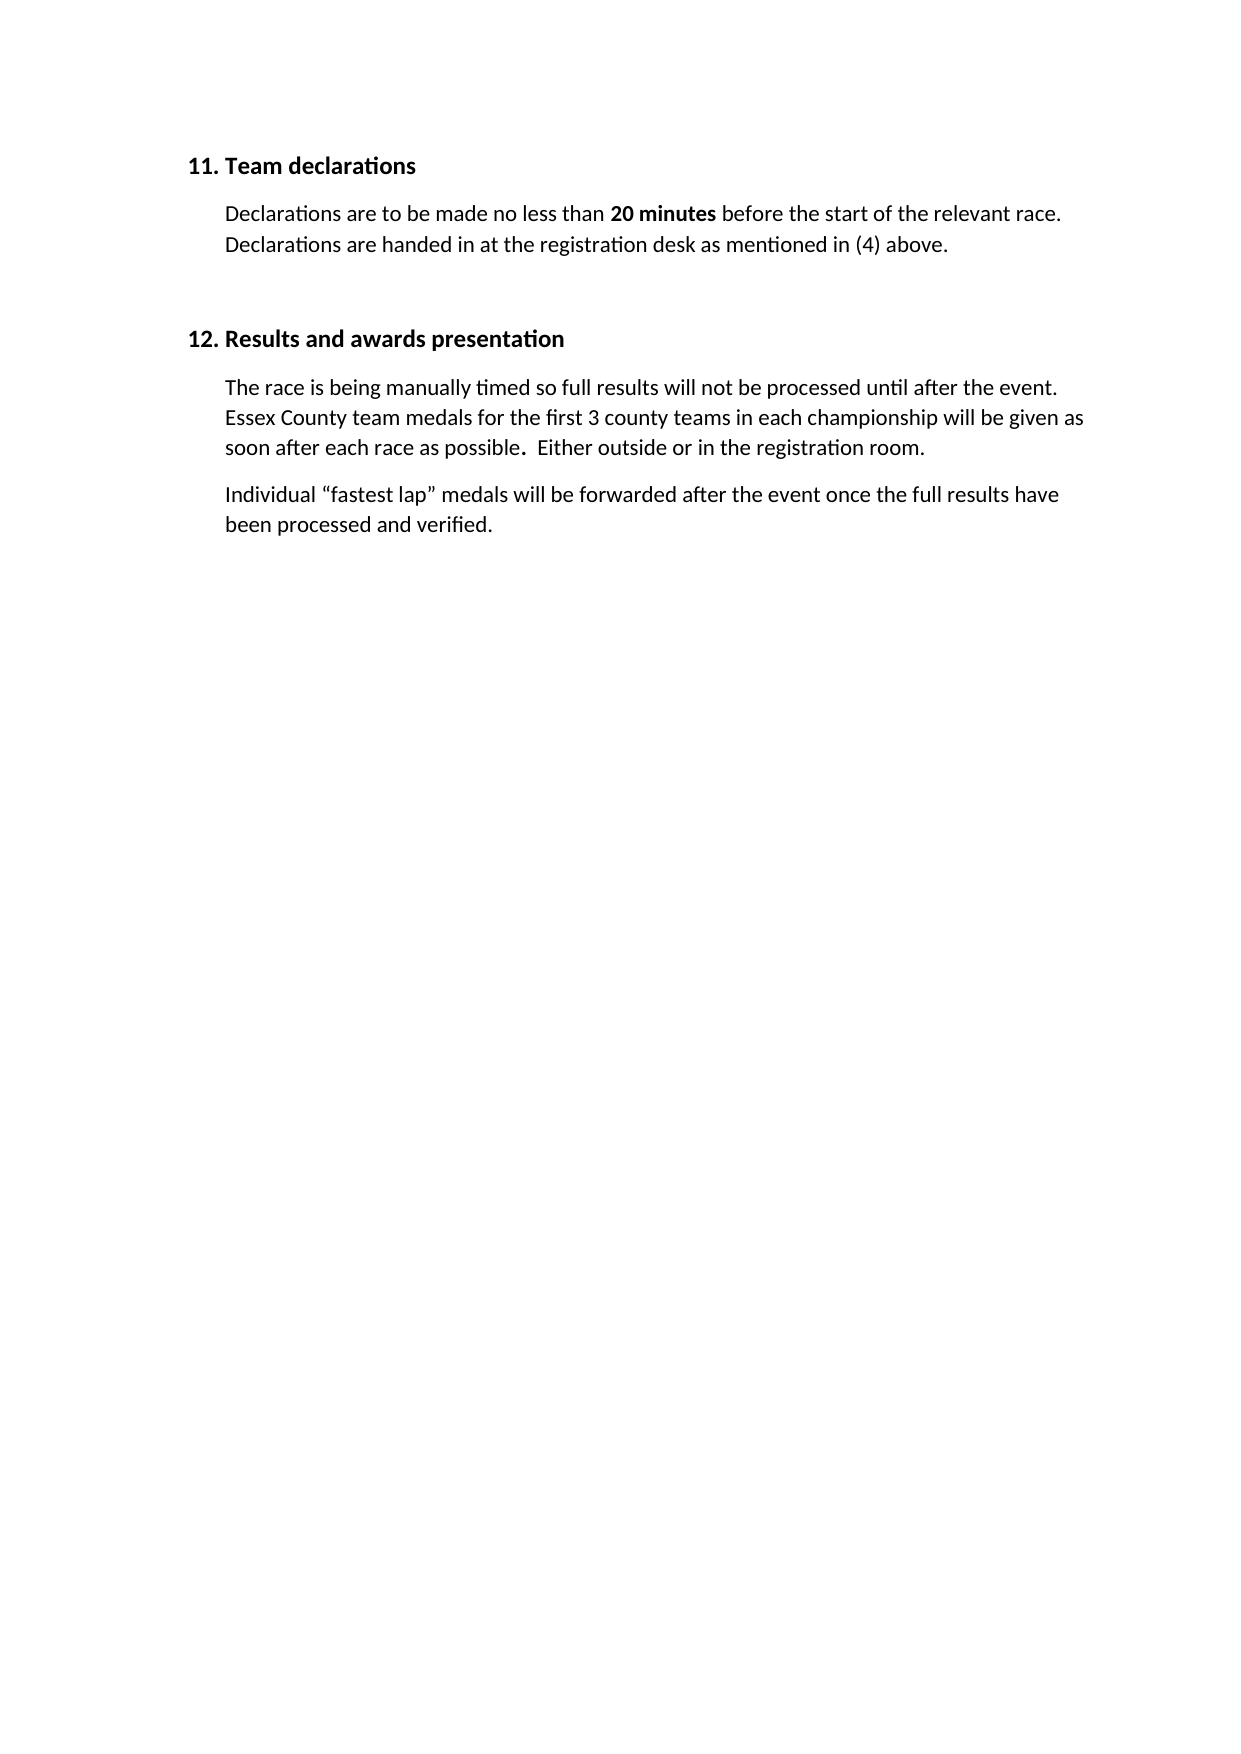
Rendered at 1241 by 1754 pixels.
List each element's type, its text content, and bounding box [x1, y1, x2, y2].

list Results and awards presentation [187, 323, 1090, 354]
text The race is being manually timed so full results will not be processed until after the event. Essex County team medals for the first 3 county teams in each championship will be given as soon after each race as possible. Either outside or in the registration room. [225, 373, 1090, 462]
text Individual “fastest lap” medals will be forwarded after the event once the full results have been processed and verified. [225, 480, 1090, 539]
text Declarations are to be made no less than 20 minutes before the start of the relevant race. Declarations are handed in at the registration desk as mentioned in (4) above. [225, 199, 1090, 258]
list Team declarations [187, 150, 1090, 181]
